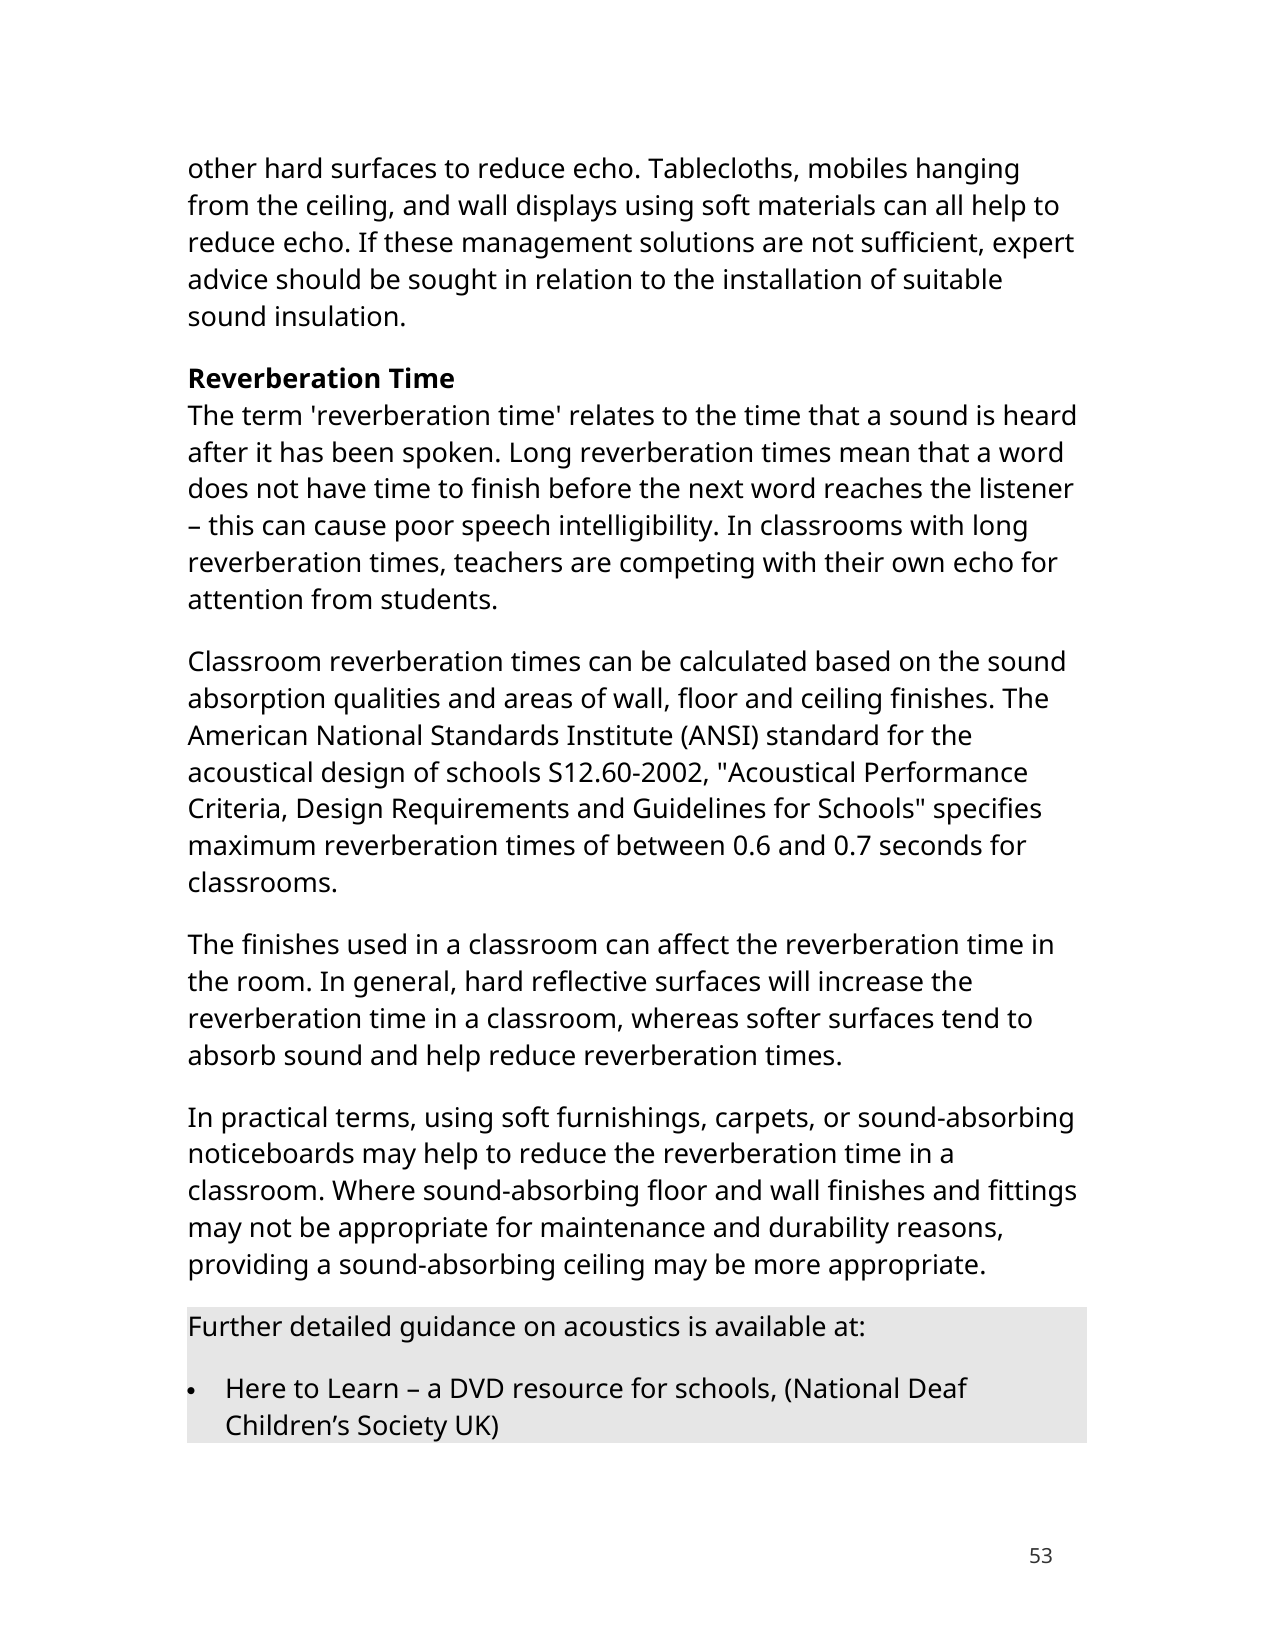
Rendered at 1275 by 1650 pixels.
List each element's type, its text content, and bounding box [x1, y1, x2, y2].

text Further detailed guidance on acoustics is available at: [187, 1307, 1087, 1344]
text Classroom reverberation times can be calculated based on the sound absorption qualities and areas of wall, floor and ceiling finishes. The American National Standards Institute (ANSI) standard for the acoustical design of schools S12.60-2002, "Acoustical Performance Criteria, Design Requirements and Guidelines for Schools" specifies maximum reverberation times of between 0.6 and 0.7 seconds for classrooms. [187, 642, 1087, 901]
subtitle Reverberation Time [187, 359, 1087, 396]
list Here to Learn – a DVD resource for schools, (National Deaf Children’s Society ) [187, 1369, 1087, 1443]
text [187, 150, 1087, 334]
text The finishes used in a classroom can affect the reverberation time in the room. In general, hard reflective surfaces will increase the reverberation time in a classroom, whereas softer surfaces tend to absorb sound and help reduce reverberation times. [187, 926, 1087, 1073]
text The term 'reverberation time' relates to the time that a sound is heard after it has been spoken. Long reverberation times mean that a word does not have time to finish before the next word reaches the listener – this can cause poor speech intelligibility. In classrooms with long reverberation times, teachers are competing with their own echo for attention from students. [187, 396, 1087, 617]
text In practical terms, using soft furnishings, carpets, or sound-absorbing noticeboards may help to reduce the reverberation time in a classroom. Where sound-absorbing floor and wall finishes and fittings may not be appropriate for maintenance and durability reasons, providing a sound-absorbing ceiling may be more appropriate. [187, 1098, 1087, 1282]
